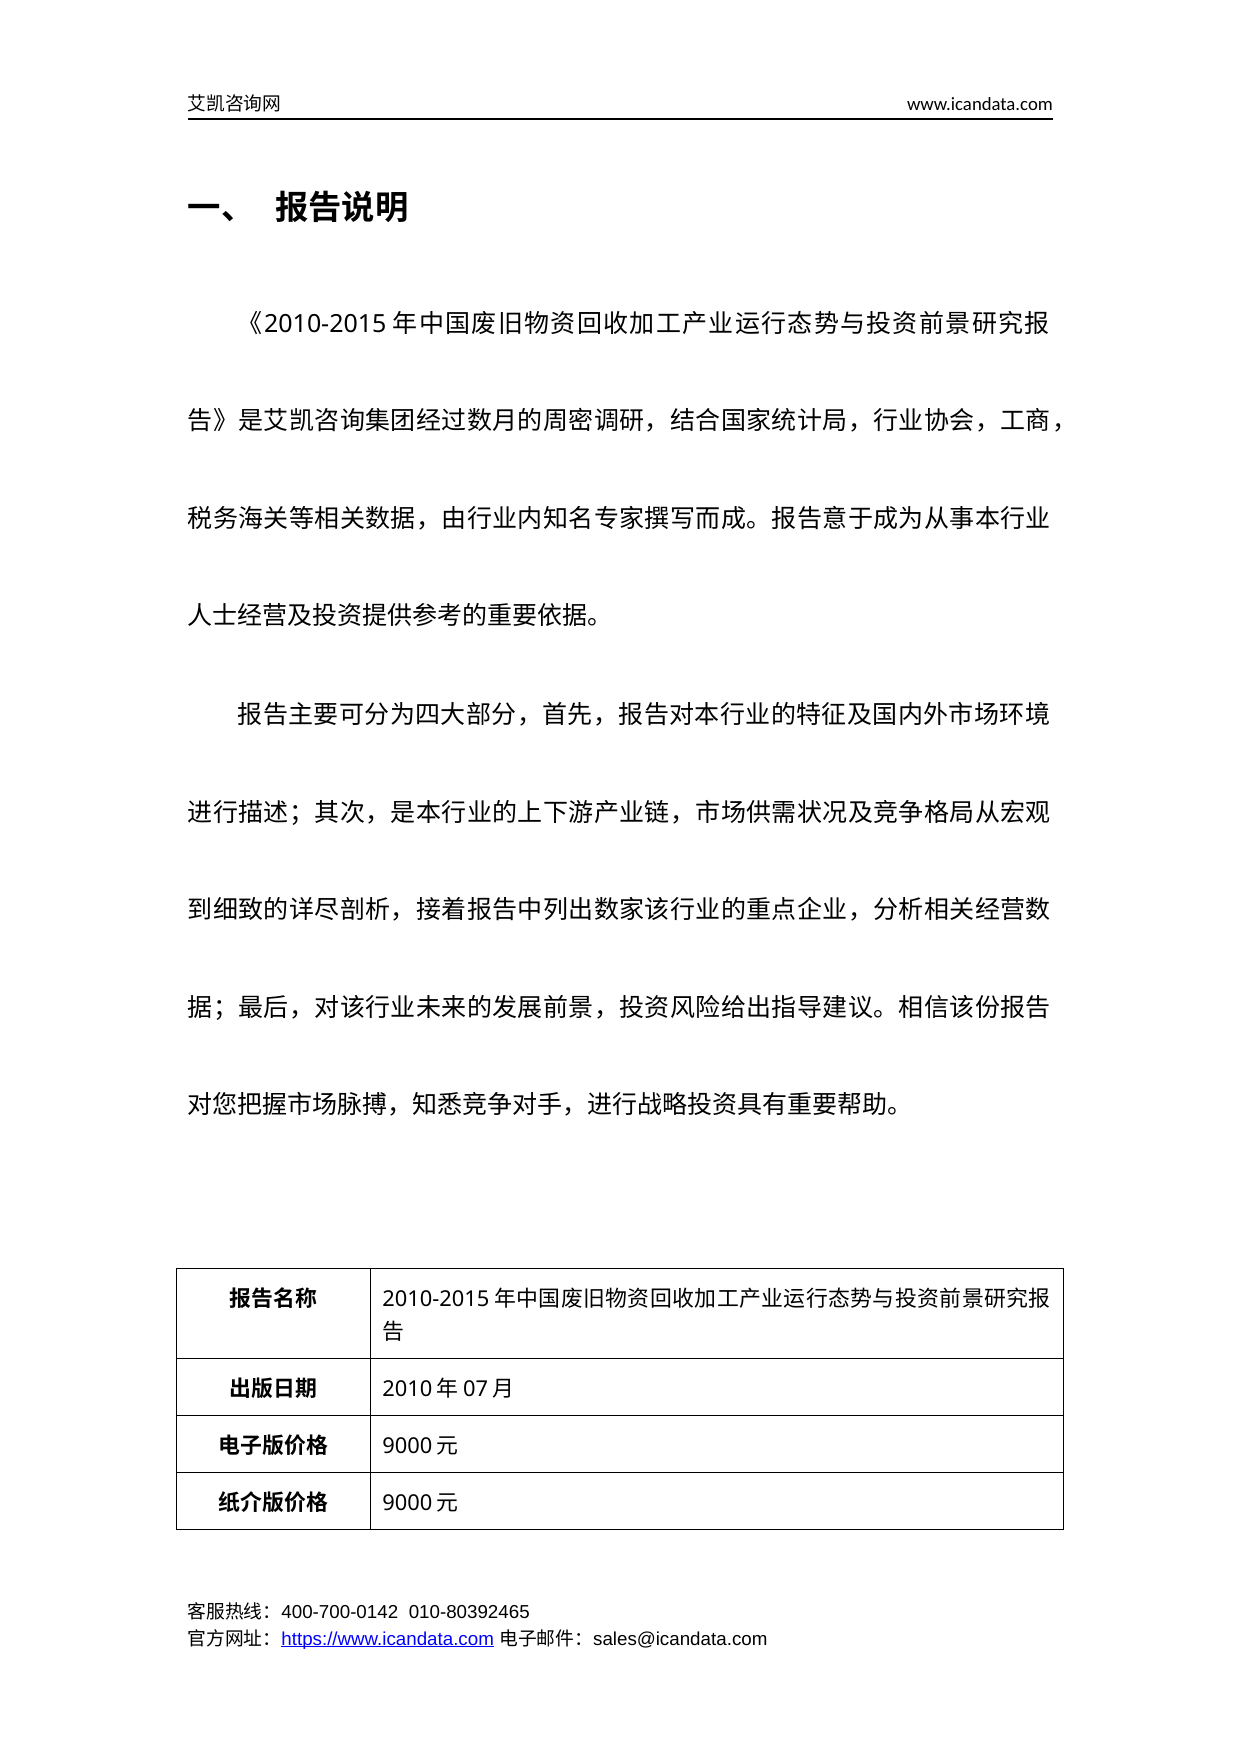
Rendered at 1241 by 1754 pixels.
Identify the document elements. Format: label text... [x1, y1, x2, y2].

table_header 2010-2015年中国废旧物资回收加工产业运行态势与投资前景研究报告 [371, 1269, 1063, 1358]
table_cell 纸介版价格 [177, 1473, 370, 1529]
table_cell 9000元 [371, 1473, 1063, 1529]
subtitle 报告说明 [187, 172, 1053, 237]
table_header 报告名称 [177, 1269, 370, 1358]
text 报告主要可分为四大部分，首先，报告对本行业的特征及国内外市场环境进行描述；其次，是本行业的上下游产业链，市场供需状况及竞争格局从宏观到细致的详尽剖析，接着报告中列出数家该行业的重点企业，分析相关经营数据；最后，对该行业未来的发展前景，投资风险给出指导建议。相信该份报告对您把握市场脉搏，知悉竞争对手，进行战略投资具有重要帮助。 [187, 681, 1053, 1136]
table_cell 9000元 [371, 1416, 1063, 1472]
table_cell 电子版价格 [177, 1416, 370, 1472]
text 《2010-2015年中国废旧物资回收加工产业运行态势与投资前景研究报告》是艾凯咨询集团经过数月的周密调研，结合国家统计局，行业协会，工商，税务海关等相关数据，由行业内知名专家撰写而成。报告意于成为从事本行业人士经营及投资提供参考的重要依据。 [187, 289, 1053, 646]
table_cell 出版日期 [177, 1359, 370, 1415]
table_cell 2010年07月 [371, 1359, 1063, 1415]
